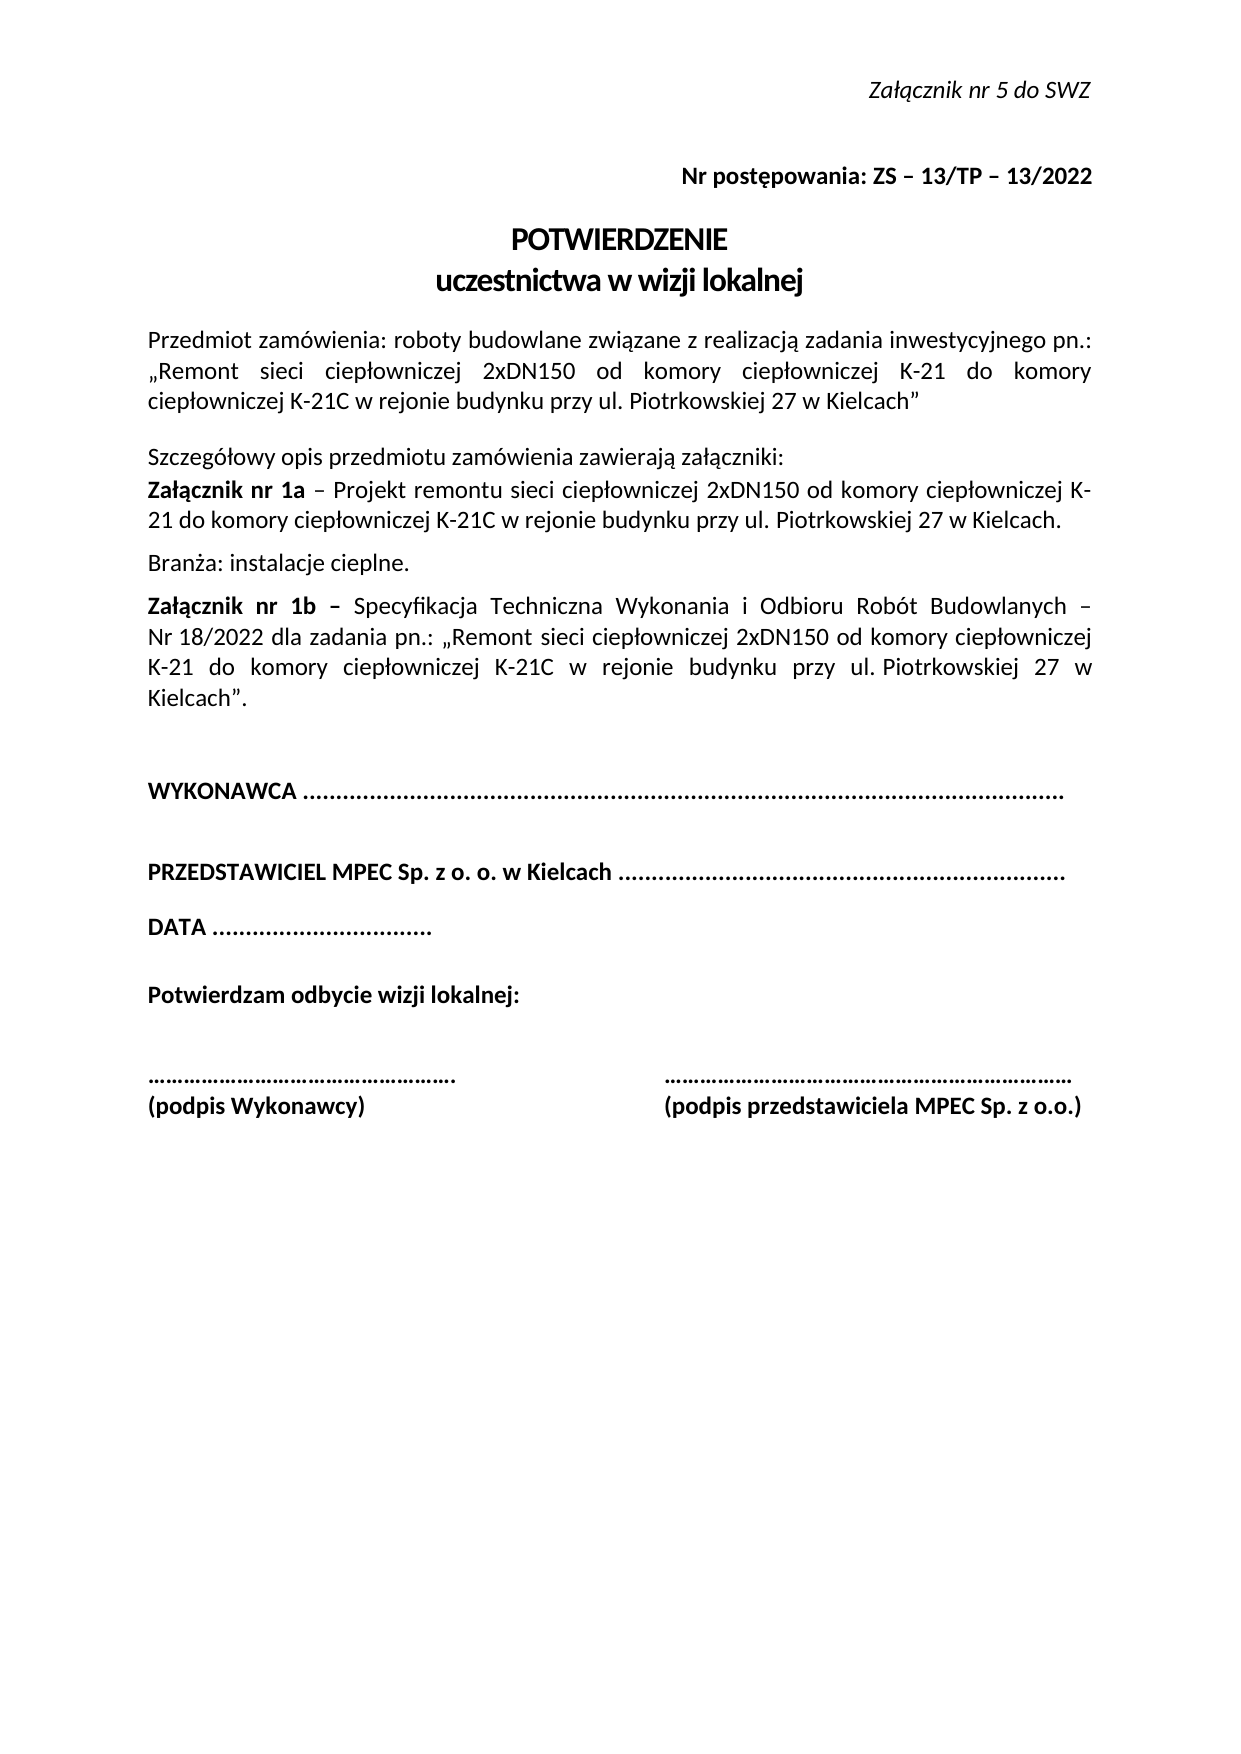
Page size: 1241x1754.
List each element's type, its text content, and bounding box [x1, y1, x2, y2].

title POTWIERDZENIE [148, 218, 1093, 259]
text (podpis Wykonawcy) (podpis przedstawiciela MPEC Sp. z o.o.) [148, 1090, 1093, 1121]
text PRZEDSTAWICIEL MPEC Sp. z o. o. w Kielcach ................................................................... [148, 856, 1093, 886]
text WYKONAWCA .................................................................................................................. [148, 775, 1093, 806]
text Załącznik nr 1b – Specyfikacja Techniczna Wykonania i Odbioru Robót Budowlanych – Nr 18/2022 dla zadania pn.: „Remont sieci ciepłowniczej 2xDN150 od komory ciepłowniczej K-21 do komory ciepłowniczej K-21C w rejonie budynku przy ul. Piotrkowskiej 27 w Kielcach”. [148, 591, 1093, 713]
text Przedmiot zamówienia: roboty budowlane związane z realizacją zadania inwestycyjnego pn.: „Remont sieci ciepłowniczej 2xDN150 od komory ciepłowniczej K-21 do komory ciepłowniczej K-21C w rejonie budynku przy ul. Piotrkowskiej 27 w Kielcach” [148, 324, 1093, 416]
title uczestnictwa w wizji lokalnej [148, 259, 1093, 299]
text Potwierdzam odbycie wizji lokalnej: [148, 979, 1093, 1010]
text Załącznik nr 1a – Projekt remontu sieci ciepłowniczej 2xDN150 od komory ciepłowniczej K-21 do komory ciepłowniczej K-21C w rejonie budynku przy ul. Piotrkowskiej 27 w Kielcach. [148, 474, 1093, 535]
text Nr postępowania: ZS – 13/TP – 13/2022 [148, 160, 1093, 191]
text Szczegółowy opis przedmiotu zamówienia zawierają załączniki: [148, 441, 1093, 472]
text Branża: instalacje cieplne. [148, 547, 1093, 578]
text ……………………………………………. …………………………………………………………… [148, 1060, 1093, 1090]
text DATA ................................. [148, 911, 1093, 942]
